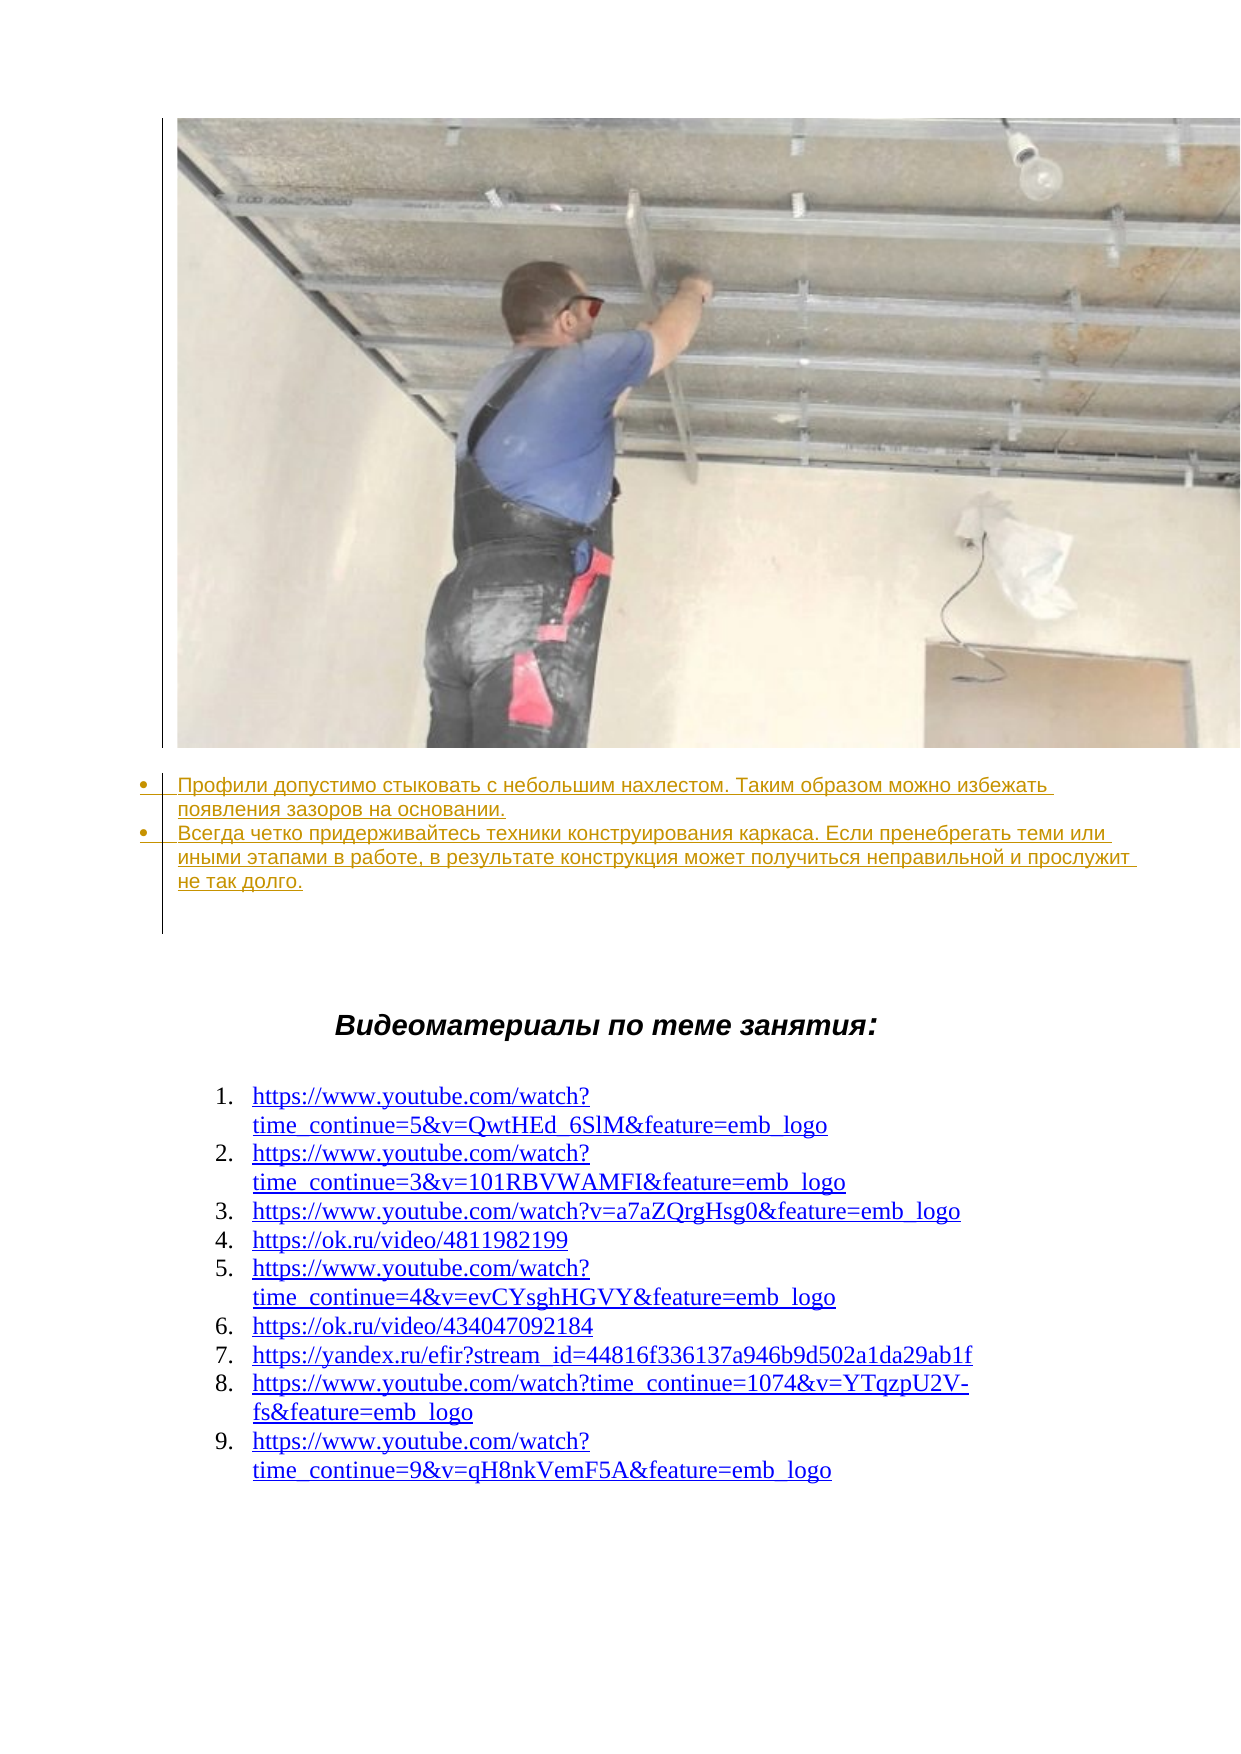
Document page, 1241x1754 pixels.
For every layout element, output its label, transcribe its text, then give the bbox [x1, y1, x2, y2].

list https://ok.ru/video/434047092184 [215, 1311, 1152, 1340]
picture [177, 118, 1241, 748]
list https://yandex.ru/efir?stream_id=44816f336137a946b9d502a1da29ab1f [215, 1340, 1152, 1368]
list https://www.youtube.com/watch?time_continue=1074&v=YTqzpU2V-fs&feature=emb_logo [215, 1368, 1152, 1426]
list https://www.youtube.com/watch?time_continue=4&v=evCYsghHGVY&feature=emb_logo [215, 1253, 1152, 1311]
text Видеоматериалы по теме занятия: [177, 1004, 1152, 1043]
list https://www.youtube.com/watch?v=a7aZQrgHsg0&feature=emb_logo [215, 1196, 1152, 1225]
list https://www.youtube.com/watch?time_continue=3&v=101RBVWAMFI&feature=emb_logo [215, 1138, 1152, 1196]
list https://www.youtube.com/watch?time_continue=9&v=qH8nkVemF5A&feature=emb_logo [215, 1426, 1152, 1483]
list https://www.youtube.com/watch?time_continue=5&v=QwtHEd_6SlM&feature=emb_logo [215, 1081, 1152, 1138]
list https://ok.ru/video/4811982199 [215, 1225, 1152, 1253]
